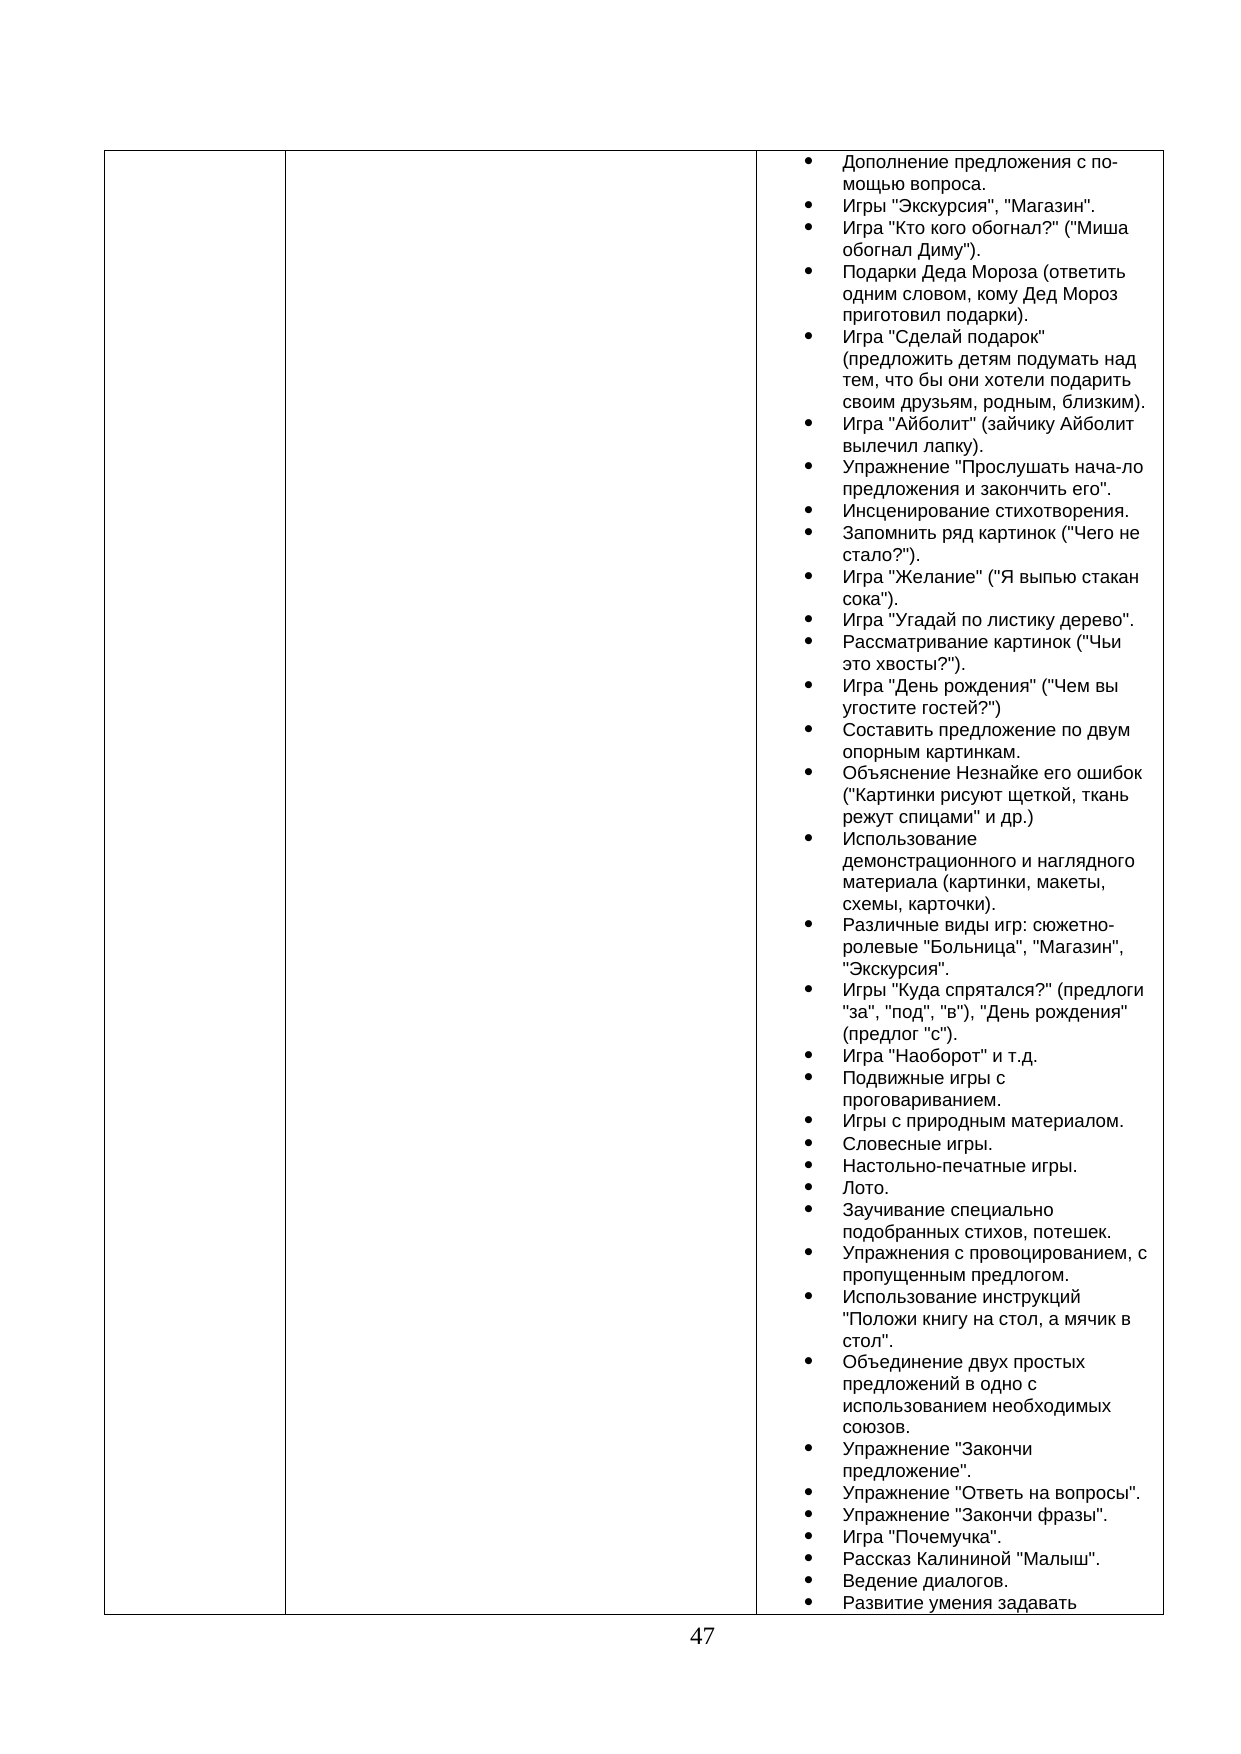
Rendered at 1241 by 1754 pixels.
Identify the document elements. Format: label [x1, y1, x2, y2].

table_cell [286, 151, 756, 1614]
table_cell [757, 151, 1163, 1614]
table_cell [105, 151, 285, 1614]
